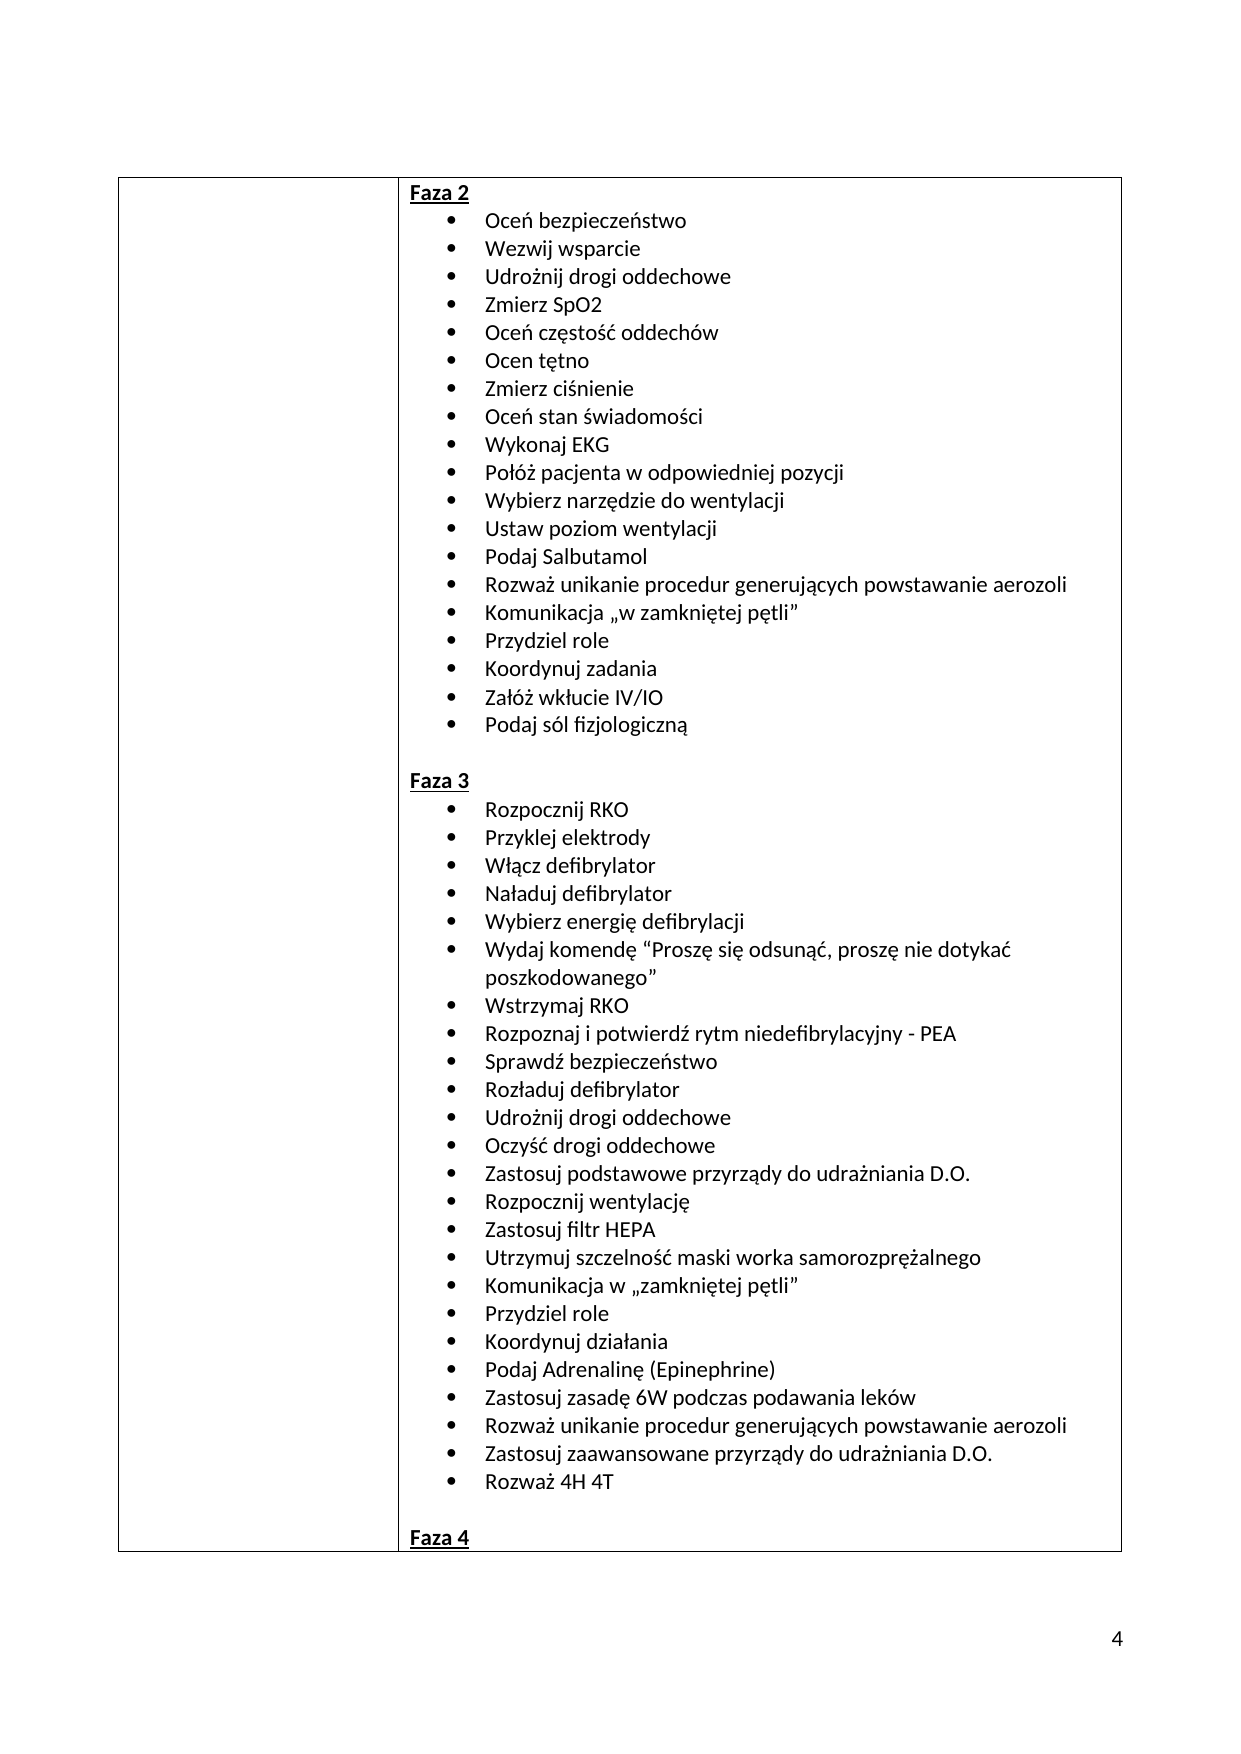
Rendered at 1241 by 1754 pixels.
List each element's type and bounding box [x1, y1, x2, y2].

table_cell [399, 178, 1121, 1551]
table_cell [119, 178, 398, 1551]
